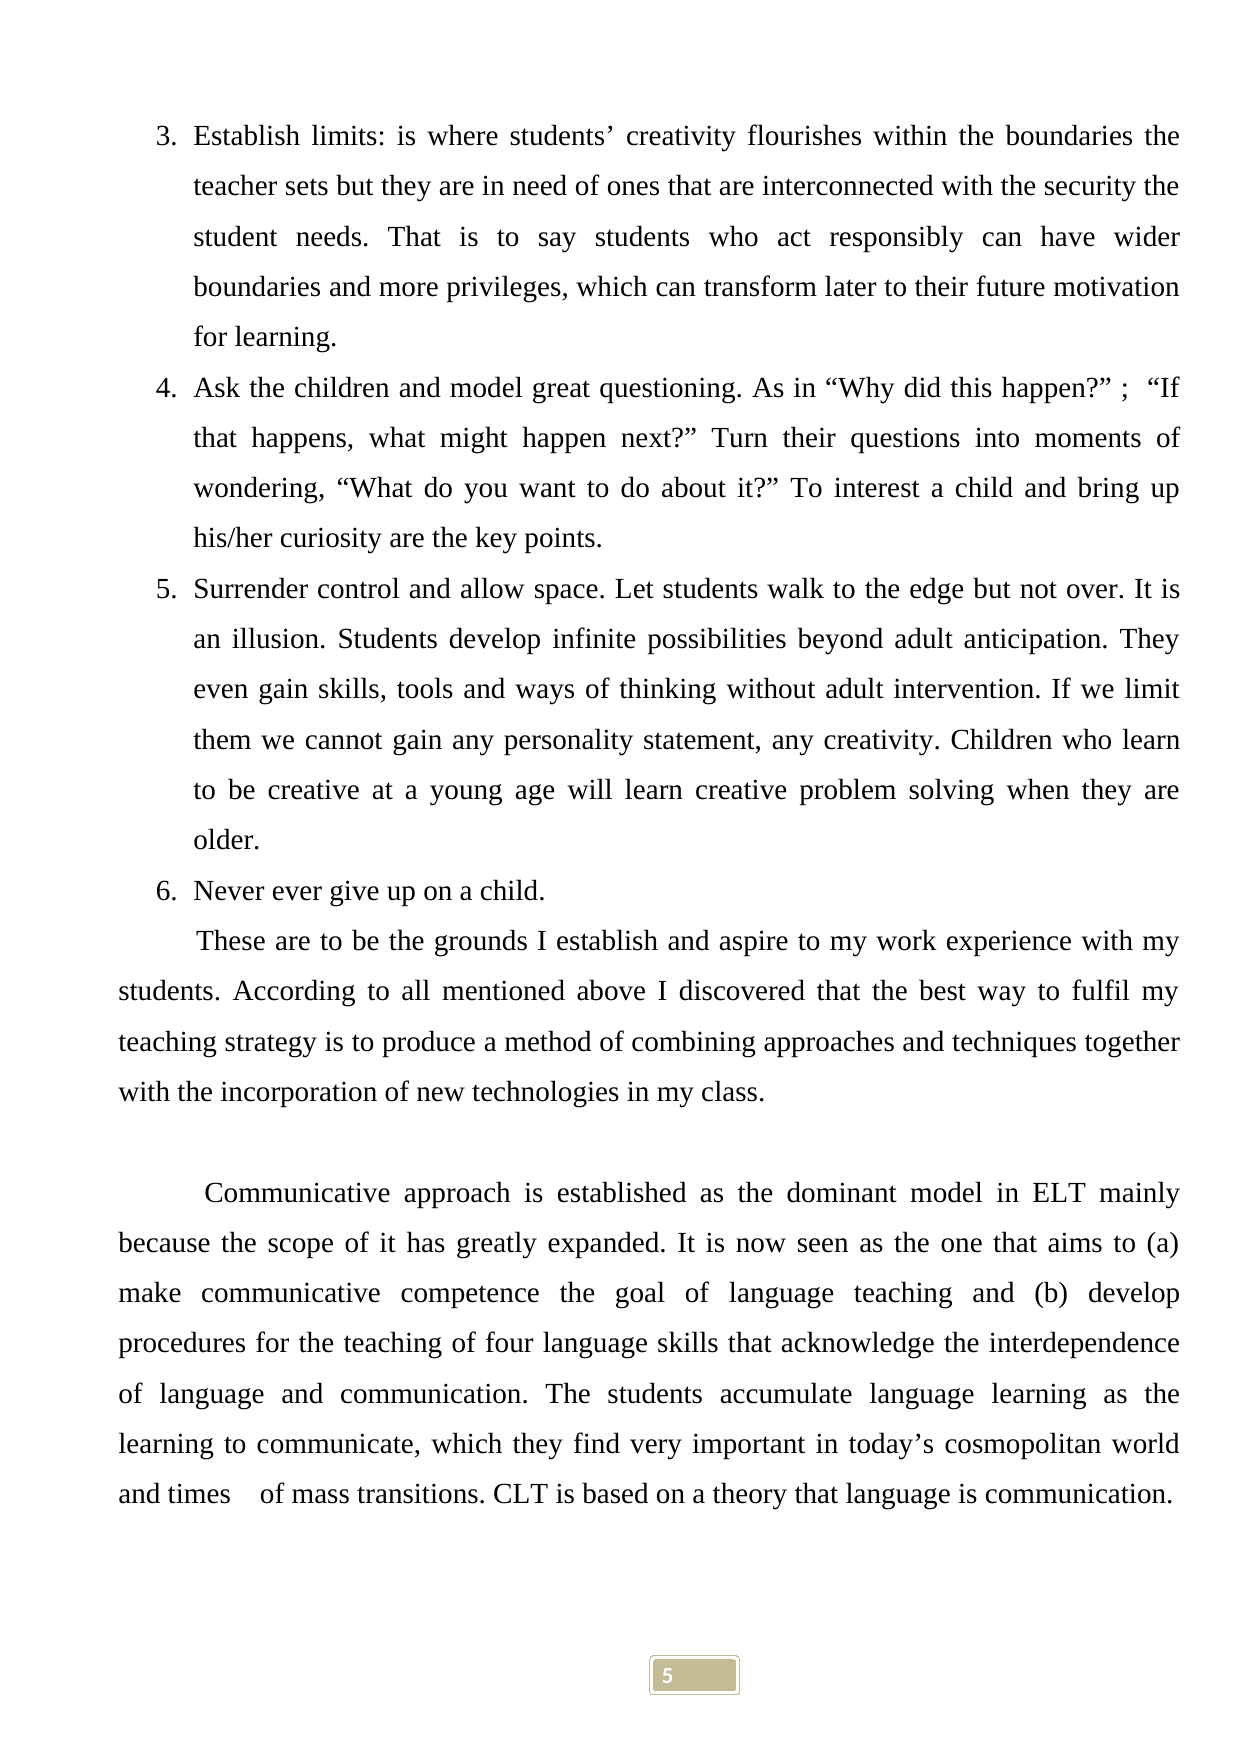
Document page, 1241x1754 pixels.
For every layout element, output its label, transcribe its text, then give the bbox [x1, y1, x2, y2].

list Establish limits: is where students’ creativity flourishes within the boundaries the teacher sets but they are in need of ones that are interconnected with the security the student needs. That is to say students who act responsibly can have wider boundaries and more privileges, which can transform later to their future motivation for learning. [156, 118, 1181, 353]
list Surrender control and allow space. Let students walk to the edge but not over. It is an illusion. Students develop infinite possibilities beyond adult anticipation. They even gain skills, tools and ways of thinking without adult intervention. If we limit them we cannot gain any personality statement, any creativity. Children who learn to be creative at a young age will learn creative problem solving when they are older. [156, 571, 1181, 856]
list Ask the children and model great questioning. As in “Why did this happen?” ; “If that happens, what might happen next?” Turn their questions into moments of wondering, “What do you want to do about it?” To interest a child and bring up his/her curiosity are the key points. [156, 370, 1181, 554]
text Communicative approach is established as the dominant model in ELT mainly because the scope of it has greatly expanded. It is now seen as the one that aims to (a) make communicative competence the goal of language teaching and (b) develop procedures for the teaching of four language skills that acknowledge the interdependence of language and communication. The students accumulate language learning as the learning to communicate, which they find very important in today’s cosmopolitan world and times of mass transitions. CLT is based on a theory that language is communication. [118, 1175, 1181, 1510]
text These are to be the grounds I establish and aspire to my work experience with my students. According to all mentioned above I discovered that the best way to fulfil my teaching strategy is to produce a method of combining approaches and techniques together with the incorporation of new technologies in my class. [118, 923, 1181, 1108]
list Never ever give up on a child. [156, 873, 1181, 906]
